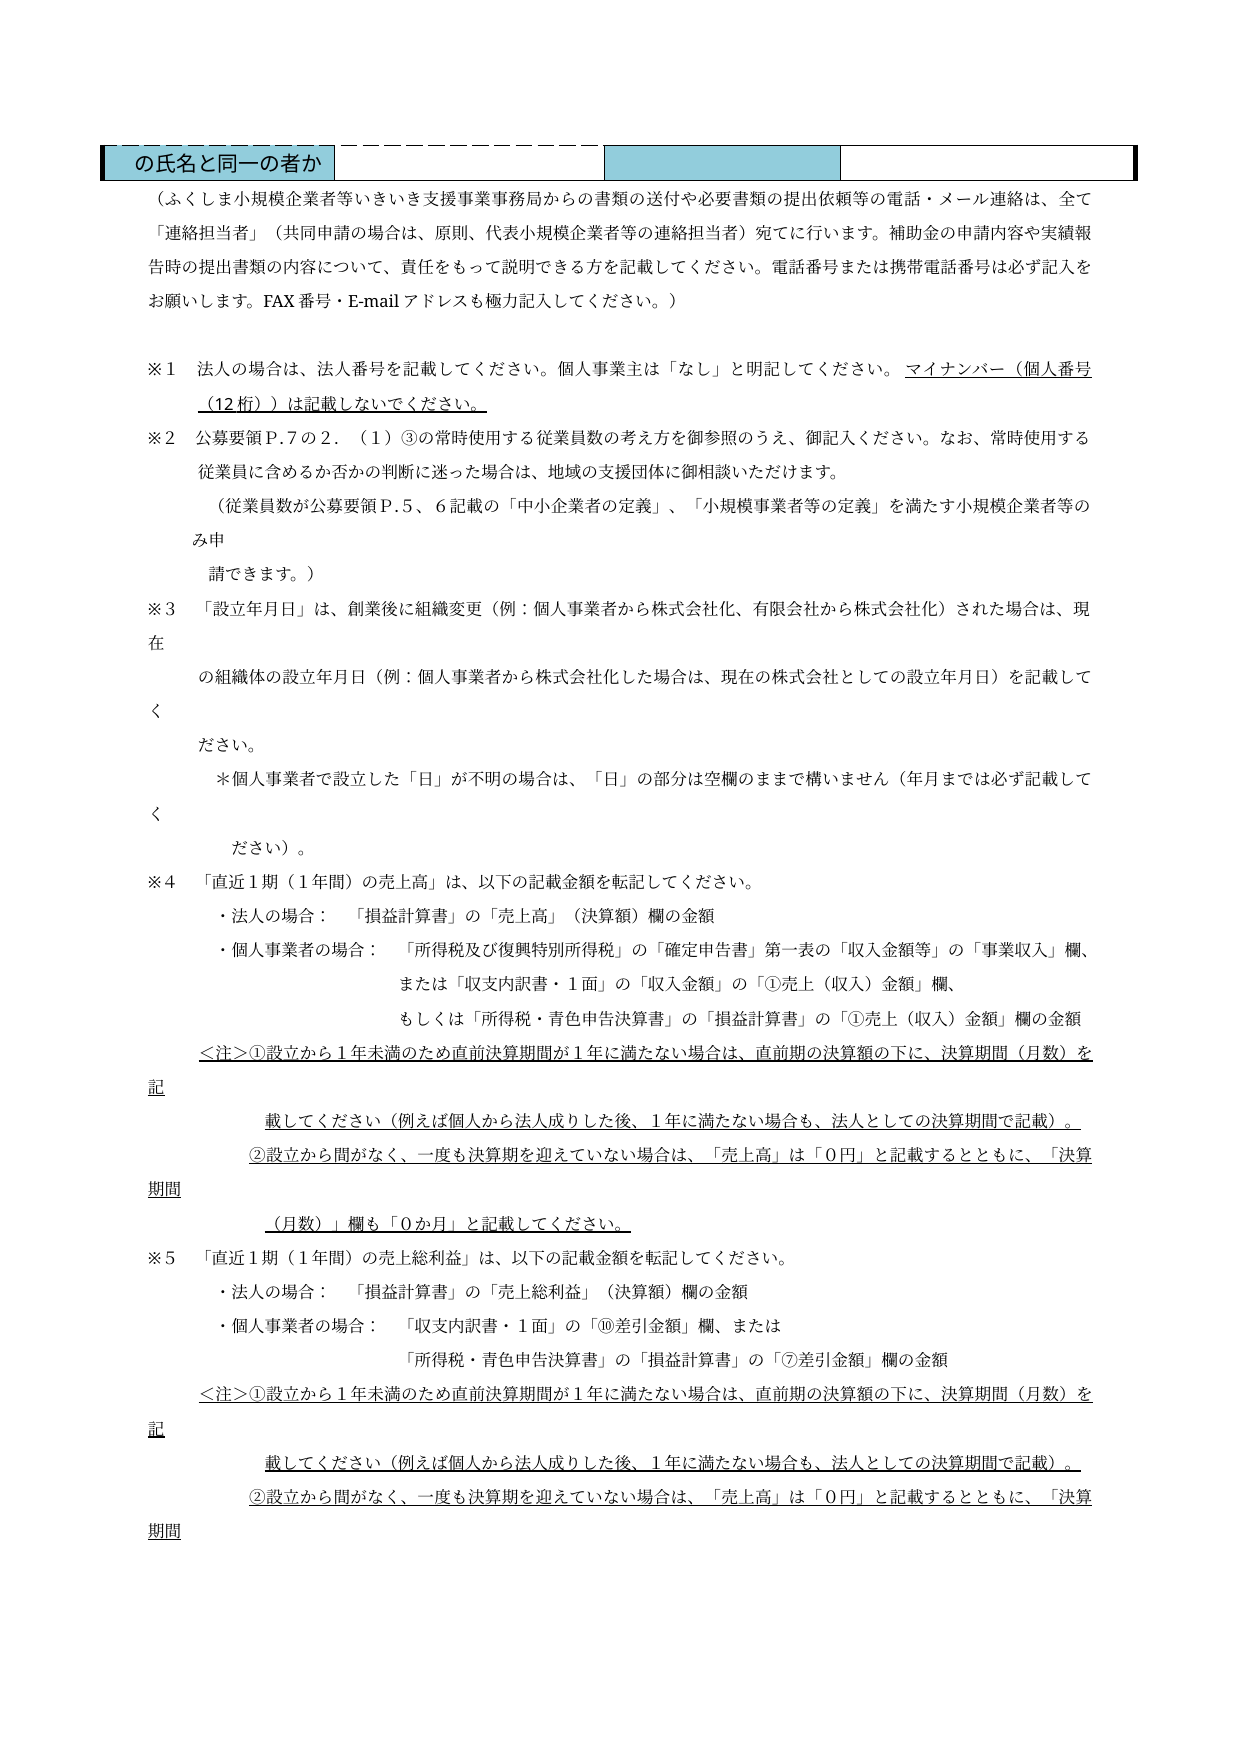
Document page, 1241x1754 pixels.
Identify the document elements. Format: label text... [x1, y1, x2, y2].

text 載してください（例えば個人から法人成りした後、１年に満たない場合も、法人としての決算期間で記載）。 [148, 1103, 1092, 1137]
text 請できます。） [191, 557, 1092, 591]
text ※２ 公募要領Ｐ.７の２．（１）③の常時使用する従業員数の考え方を御参照のうえ、御記入ください。なお、常時使用する従業員に含めるか否かの判断に迷った場合は、地域の支援団体に御相談いただけます。 [148, 420, 1092, 488]
text もしくは「所得税・青色申告決算書」の「損益計算書」の「①売上（収入）金額」欄の金額 [148, 1001, 1092, 1035]
text ＜注＞①設立から１年未満のため直前決算期間が１年に満たない場合は、直前期の決算額の下に、決算期間（月数）を記 [148, 1377, 1092, 1445]
text ※１ 法人の場合は、法人番号を記載してください。個人事業主は「なし」と明記してください。マイナンバー（個人番号（12桁））は記載しないでください。 [148, 352, 1092, 420]
text （従業員数が公募要領Ｐ.５、６記載の「中小企業者の定義」、「小規模事業者等の定義」を満たす小規模企業者等のみ申 [191, 488, 1092, 557]
text または「収支内訳書・１面」の「収入金額」の「①売上（収入）金額」欄、 [148, 967, 1092, 1001]
text 載してください（例えば個人から法人成りした後、１年に満たない場合も、法人としての決算期間で記載）。 [148, 1445, 1092, 1479]
text ・個人事業者の場合： 「収支内訳書・１面」の「⑩差引金額」欄、または [148, 1308, 1092, 1342]
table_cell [335, 145, 604, 180]
text ＊個人事業者で設立した「日」が不明の場合は、「日」の部分は空欄のままで構いません（年月までは必ず記載してく [148, 762, 1092, 830]
text ※３ 「設立年月日」は、創業後に組織変更（例：個人事業者から株式会社化、有限会社から株式会社化）された場合は、現在 [148, 591, 1092, 659]
text ・法人の場合： 「損益計算書」の「売上総利益」（決算額）欄の金額 [148, 1274, 1092, 1308]
text ・法人の場合： 「損益計算書」の「売上高」（決算額）欄の金額 [148, 898, 1092, 932]
text 「所得税・青色申告決算書」の「損益計算書」の「⑦差引金額」欄の金額 [148, 1342, 1092, 1377]
text （ふくしま小規模企業者等いきいき支援事業事務局からの書類の送付や必要書類の提出依頼等の電話・メール連絡は、全て「連絡担当者」（共同申請の場合は、原則、代表小規模企業者等の連絡担当者）宛てに行います。補助金の申請内容や実績報告時の提出書類の内容について、責任をもって説明できる方を記載してください。電話番号または携帯電話番号は必ず記入をお願いします。FAX番号・E-mailアドレスも極力記入してください。） [148, 181, 1092, 317]
text ださい）。 [148, 830, 1092, 864]
text ※４ 「直近１期（１年間）の売上高」は、以下の記載金額を転記してください。 [148, 864, 1092, 898]
text （月数）」欄も「０か月」と記載してください。 [148, 1206, 1092, 1240]
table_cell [105, 145, 334, 180]
text の組織体の設立年月日（例：個人事業者から株式会社化した場合は、現在の株式会社としての設立年月日）を記載してく [148, 659, 1092, 727]
text ②設立から間がなく、一度も決算期を迎えていない場合は、「売上高」は「０円」と記載するとともに、「決算期間 [148, 1479, 1092, 1547]
text ※５ 「直近１期（１年間）の売上総利益」は、以下の記載金額を転記してください。 [148, 1240, 1092, 1274]
text ②設立から間がなく、一度も決算期を迎えていない場合は、「売上高」は「０円」と記載するとともに、「決算期間 [148, 1137, 1092, 1206]
text ださい。 [148, 727, 1092, 762]
text ＜注＞①設立から１年未満のため直前決算期間が１年に満たない場合は、直前期の決算額の下に、決算期間（月数）を記 [148, 1035, 1092, 1103]
text ・個人事業者の場合： 「所得税及び復興特別所得税」の「確定申告書」第一表の「収入金額等」の「事業収入」欄、 [148, 932, 1092, 967]
